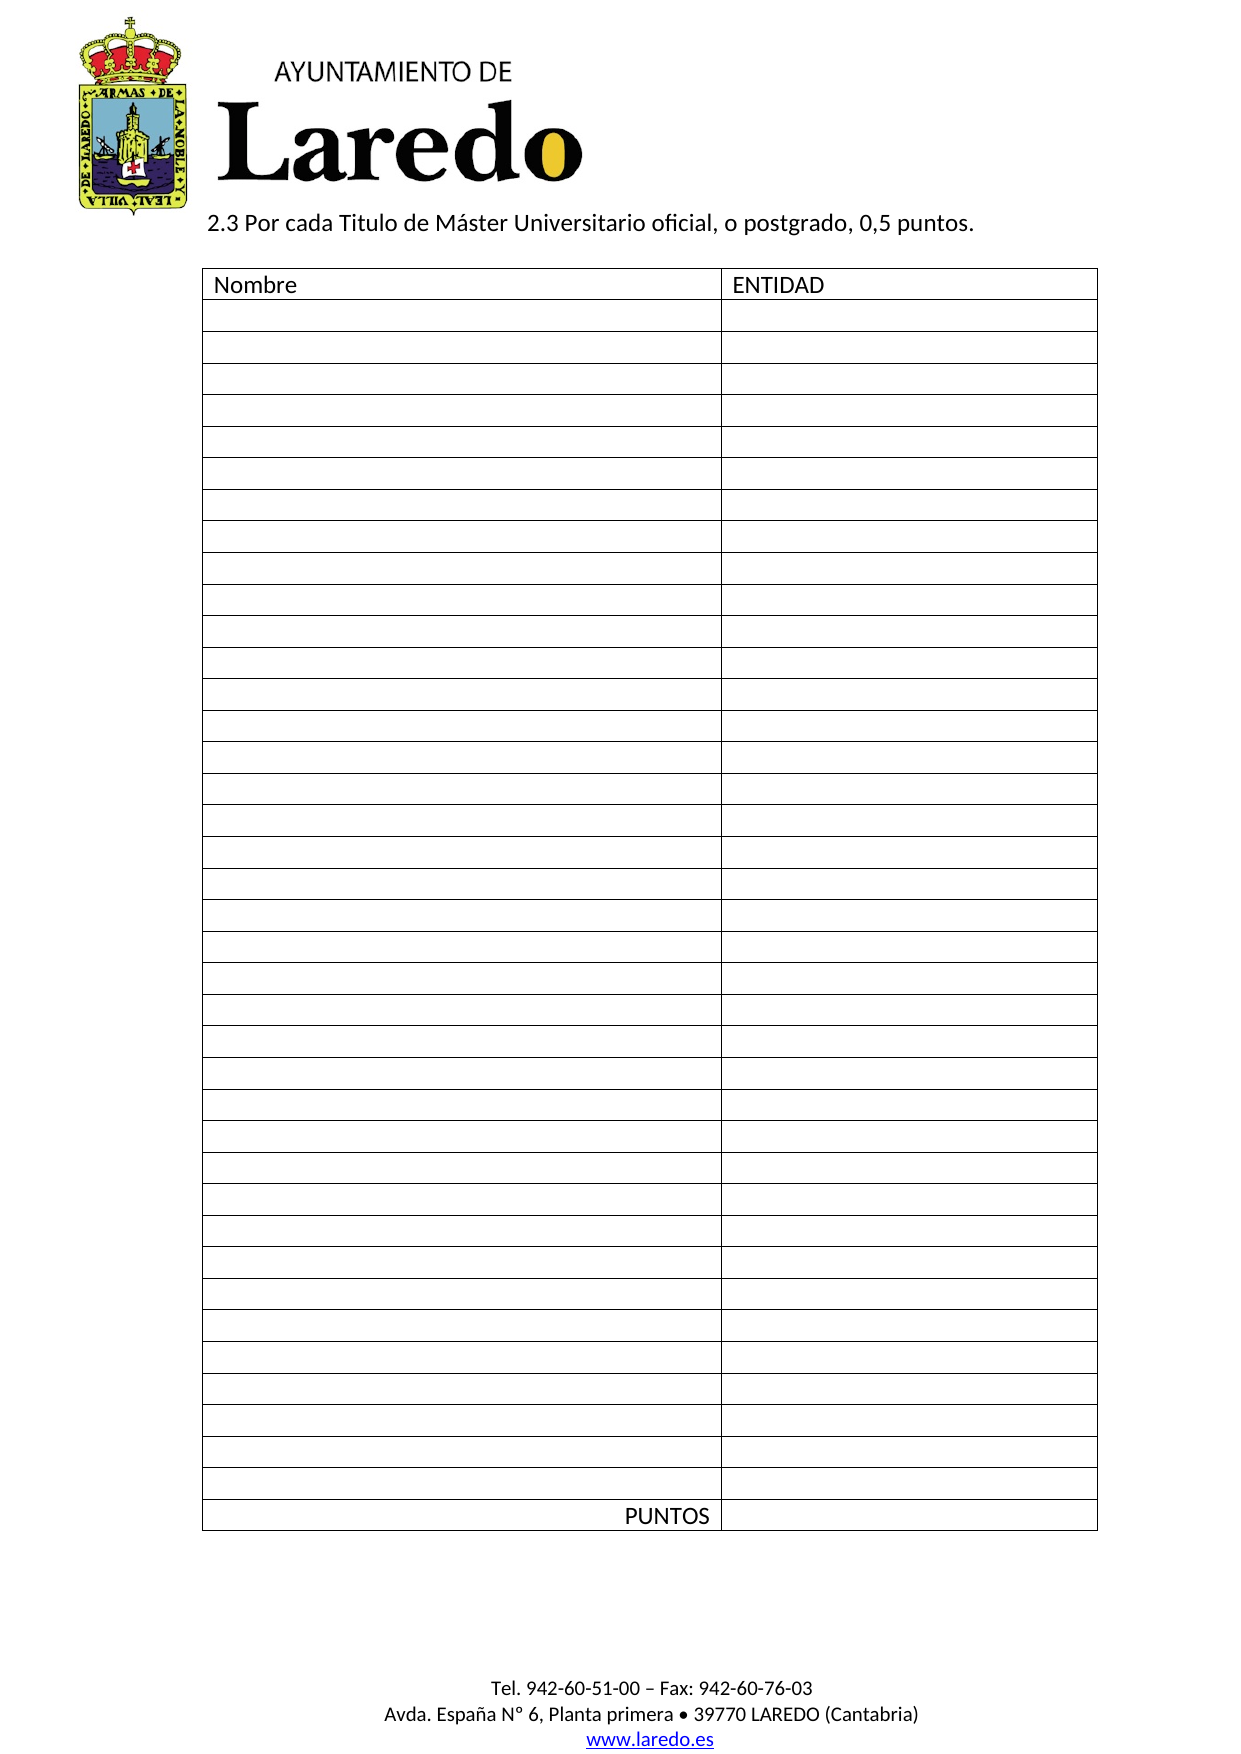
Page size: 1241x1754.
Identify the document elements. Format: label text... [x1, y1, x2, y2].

table_cell [203, 1026, 721, 1057]
table_cell [203, 648, 721, 678]
table_cell [722, 837, 1097, 867]
table_cell [203, 1090, 721, 1120]
table_cell [203, 332, 721, 362]
table_cell [722, 742, 1097, 773]
table_cell [722, 1026, 1097, 1057]
table_cell [722, 1184, 1097, 1215]
table_cell [203, 1437, 721, 1467]
table_header Nombre [203, 269, 721, 299]
table_cell [203, 1247, 721, 1278]
table_cell [722, 1121, 1097, 1152]
table_cell [203, 1058, 721, 1088]
table_cell [722, 711, 1097, 741]
table_cell [203, 1184, 721, 1215]
table_cell [722, 1153, 1097, 1183]
table_cell [203, 1374, 721, 1404]
table_cell [722, 1279, 1097, 1309]
table_cell [722, 679, 1097, 710]
table_cell [203, 1405, 721, 1436]
table_cell [203, 616, 721, 647]
table_cell [722, 1342, 1097, 1372]
table_cell [722, 616, 1097, 647]
table_cell [722, 900, 1097, 931]
table_cell [203, 837, 721, 867]
table_cell [722, 300, 1097, 331]
table_cell [722, 427, 1097, 457]
table_cell [722, 521, 1097, 552]
table_cell [203, 742, 721, 773]
table_cell [203, 932, 721, 962]
table_cell [722, 932, 1097, 962]
table_cell [203, 805, 721, 836]
table_cell [722, 774, 1097, 804]
table_cell [203, 300, 721, 331]
table_header ENTIDAD [722, 269, 1097, 299]
table_cell [722, 1405, 1097, 1436]
table_cell [203, 521, 721, 552]
table_cell [722, 1247, 1097, 1278]
table_cell [203, 458, 721, 489]
table_cell [203, 774, 721, 804]
table_cell [722, 490, 1097, 520]
table_cell [203, 427, 721, 457]
table_cell [203, 995, 721, 1025]
table_cell [203, 490, 721, 520]
table_cell [722, 1216, 1097, 1246]
table_cell [203, 1468, 721, 1499]
table_cell [722, 648, 1097, 678]
text 2.3 Por cada Titulo de Máster Universitario oficial, o postgrado, 0,5 puntos. [207, 207, 1093, 237]
table_cell [722, 1090, 1097, 1120]
table_cell [203, 963, 721, 994]
table_cell [203, 1342, 721, 1372]
table_cell [722, 553, 1097, 583]
table_cell [203, 1216, 721, 1246]
table_cell [722, 458, 1097, 489]
table_cell [722, 364, 1097, 394]
table_cell [722, 1310, 1097, 1341]
table_cell [203, 900, 721, 931]
table_cell [722, 805, 1097, 836]
table_cell [203, 711, 721, 741]
table_cell [203, 1279, 721, 1309]
table_cell [722, 332, 1097, 362]
table_cell [722, 1468, 1097, 1499]
table_cell [203, 585, 721, 615]
table_cell [203, 679, 721, 710]
table_cell [722, 1500, 1097, 1530]
table_cell [722, 963, 1097, 994]
table_cell PUNTOS [203, 1500, 721, 1530]
table_cell [203, 1121, 721, 1152]
table_cell [722, 1437, 1097, 1467]
table_cell [203, 553, 721, 583]
table_cell [203, 364, 721, 394]
table_cell [722, 1374, 1097, 1404]
table_cell [722, 1058, 1097, 1088]
table_cell [203, 1153, 721, 1183]
table_cell [722, 585, 1097, 615]
table_cell [722, 995, 1097, 1025]
table_cell [203, 395, 721, 426]
table_cell [203, 869, 721, 899]
table_cell [722, 395, 1097, 426]
picture [75, 10, 583, 218]
table_cell [203, 1310, 721, 1341]
table_cell [722, 869, 1097, 899]
